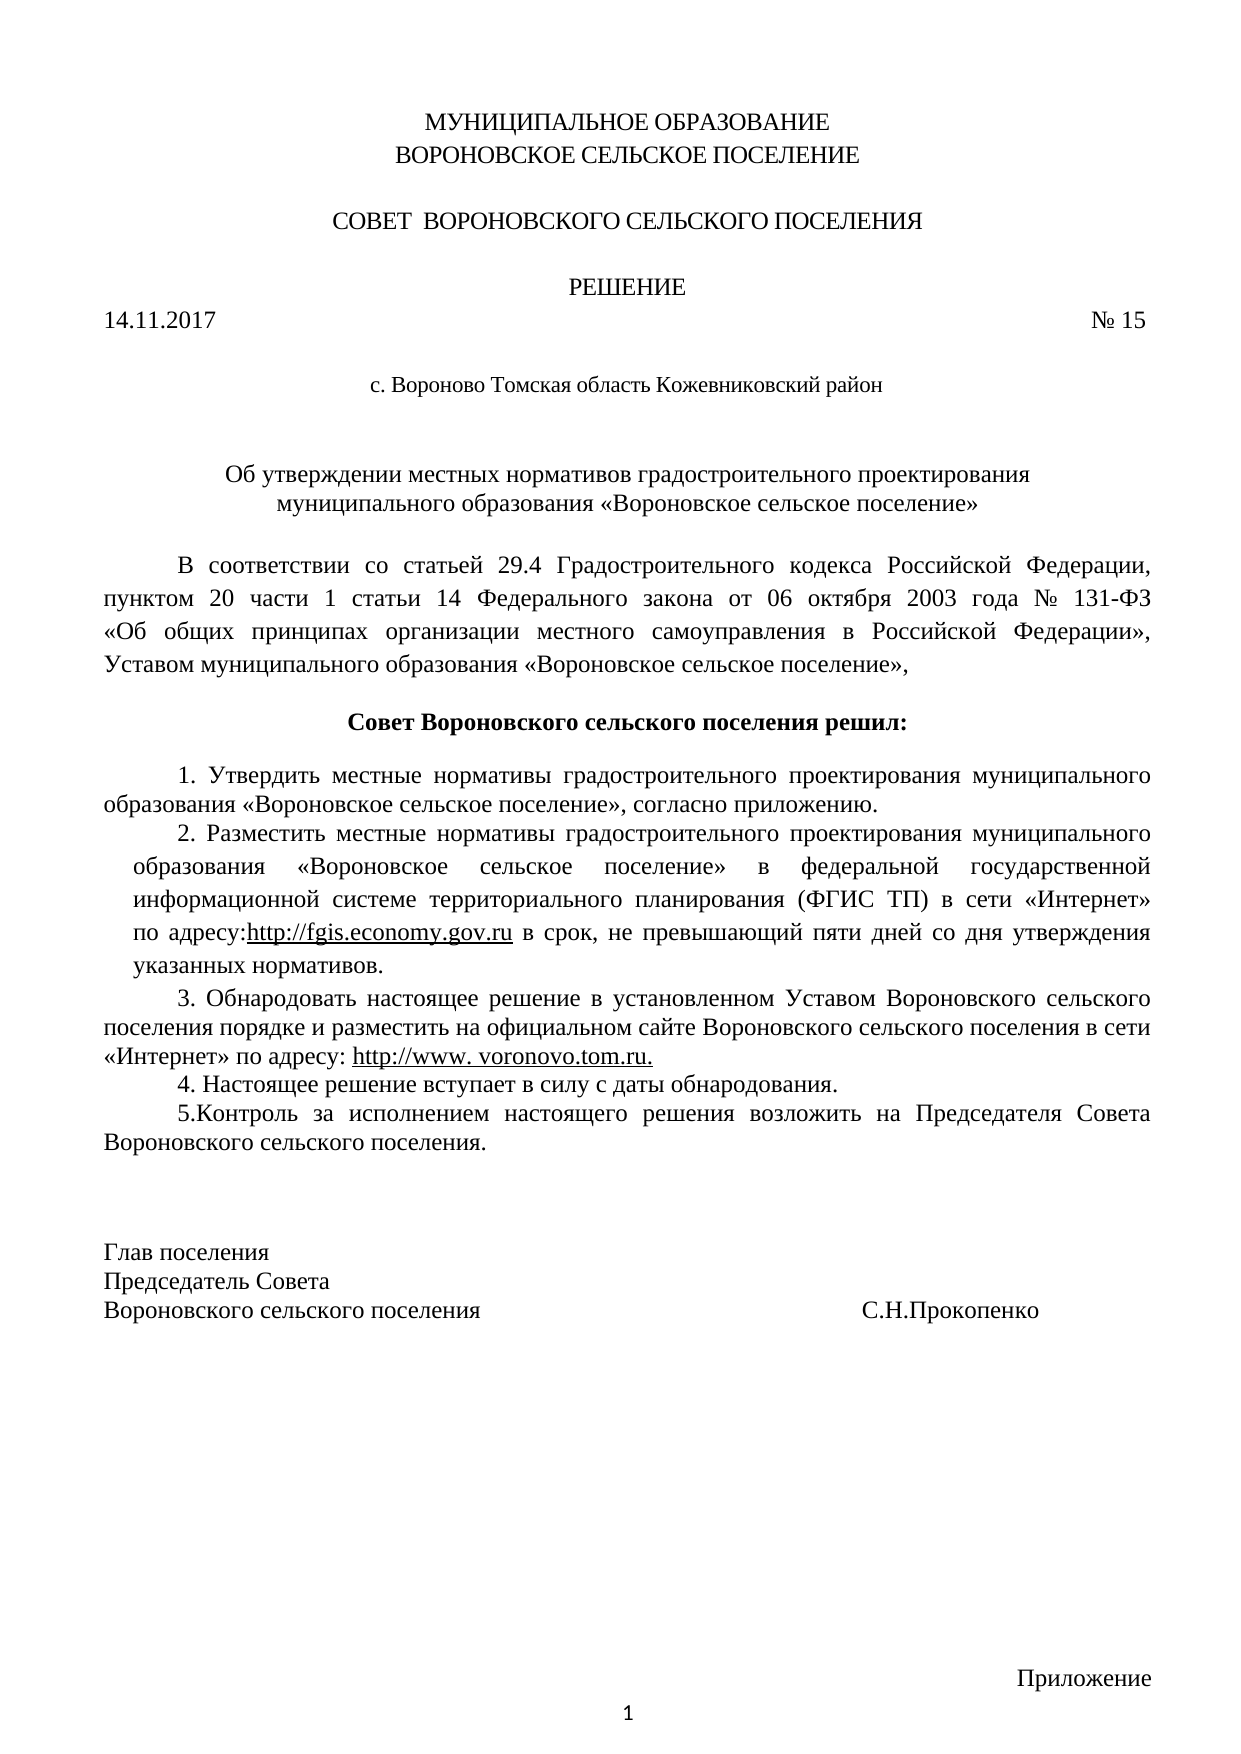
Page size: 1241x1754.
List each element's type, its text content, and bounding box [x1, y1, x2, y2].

text Вороновского сельского поселения С.Н.Прокопенко [103, 1295, 1152, 1323]
text Об утверждении местных нормативов градостроительного проектирования [103, 459, 1152, 488]
text Глав поселения [103, 1237, 1152, 1266]
text ВОРОНОВСКОЕ СЕЛЬСКОЕ ПОСЕЛЕНИЕ [103, 140, 1152, 169]
text 3. Обнародовать настоящее решение в установленном Уставом Вороновского сельского поселения порядке и разместить на официальном сайте Вороновского сельского поселения в сети «Интернет» по адресу: http://www. voronovo.tom.ru. [103, 983, 1152, 1069]
text Председатель Совета [103, 1266, 1152, 1295]
text Приложение [103, 1663, 1152, 1692]
text 14.11.2017 № 15 [103, 305, 1152, 334]
text В соответствии со статьей 29.4 Градостроительного кодекса Российской Федерации, пунктом 20 части 1 статьи 14 Федерального закона от 06 октября 2003 года № 131-ФЗ «Об общих принципах организации местного самоуправления в Российской Федерации», Уставом муниципального образования «Вороновское сельское поселение», [103, 550, 1152, 678]
text РЕШЕНИЕ [103, 272, 1152, 301]
text с. Вороново Томская область Кожевниковский район [103, 371, 1149, 397]
list 1. Утвердить местные нормативы градостроительного проектирования муниципального образования «Вороновское сельское поселение», согласно приложению. [103, 761, 1152, 818]
text 5.Контроль за исполнением настоящего решения возложить на Председателя Совета Вороновского сельского поселения. [103, 1098, 1152, 1156]
text 4. Настоящее решение вступает в силу с даты обнародования. [103, 1069, 1152, 1098]
text Совет Вороновского сельского поселения решил: [103, 711, 1152, 736]
text МУНИЦИПАЛЬНОЕ ОБРАЗОВАНИЕ [103, 107, 1152, 136]
text 2. Разместить местные нормативы градостроительного проектирования муниципального образования «Вороновское сельское поселение» в федеральной государственной информационной системе территориального планирования (ФГИС ТП) в сети «Интернет» по адресу:http://fgis.economy.gov.ru в срок, не превышающий пяти дней со дня утверждения указанных нормативов. [133, 818, 1152, 979]
text муниципального образования «Вороновское сельское поселение» [103, 488, 1152, 517]
text СОВЕТ ВОРОНОВСКОГО СЕЛЬСКОГО ПОСЕЛЕНИЯ [103, 206, 1152, 235]
